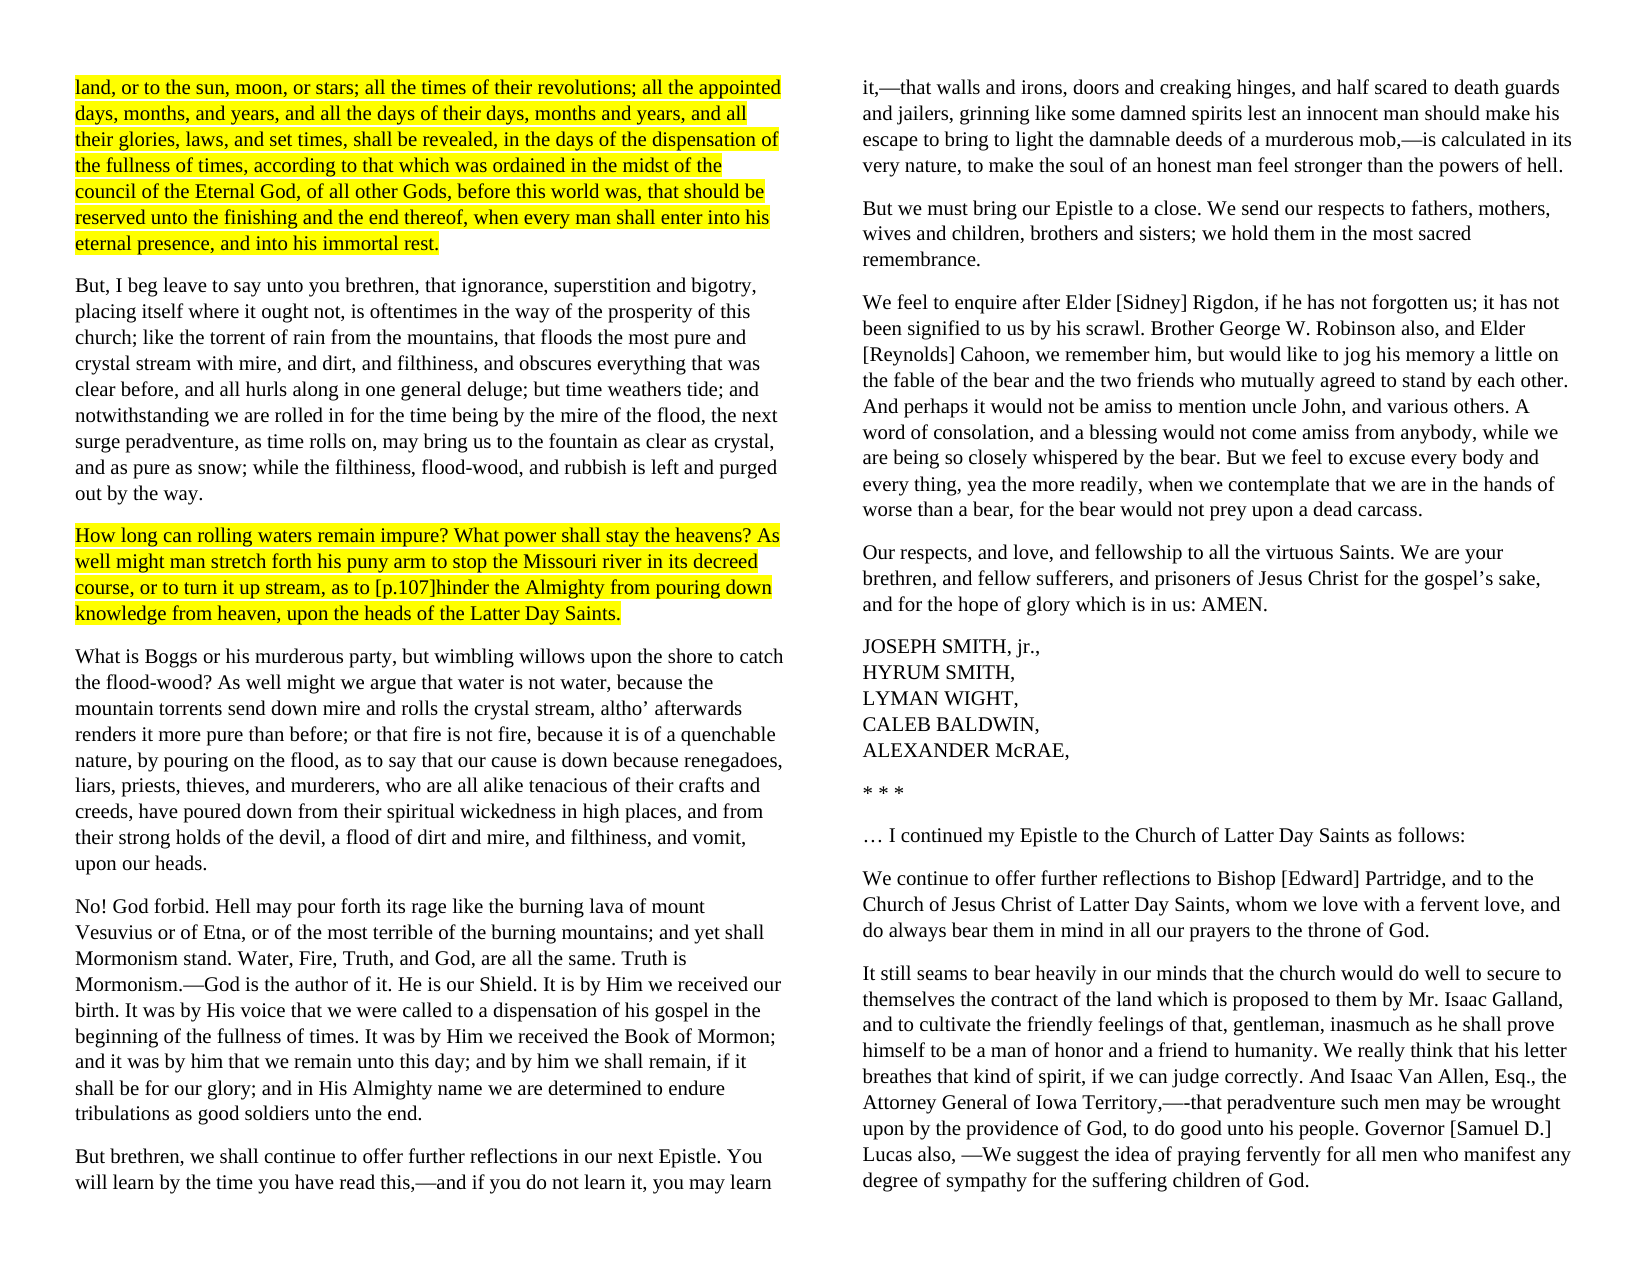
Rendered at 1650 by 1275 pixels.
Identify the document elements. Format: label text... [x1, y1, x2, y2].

text But brethren, we shall continue to offer further reflections in our next Epistle. You will learn by the time you have read this,—and if you do not learn it, you may learn it,—that walls and irons, doors and creaking hinges, and half scared to death guards and jailers, grinning like some damned spirits lest an innocent man should make his escape to bring to light the damnable deeds of a murderous mob,—is calculated in its very nature, to make the soul of an honest man feel stronger than the powers of hell. [862, 75, 1575, 177]
text JOSEPH SMITH, jr., HYRUM SMITH, LYMAN WIGHT, CALEB BALDWIN, ALEXANDER McRAE, [862, 634, 1575, 762]
text How long can rolling waters remain impure? What power shall stay the heavens? As well might man stretch forth his puny arm to stop the Missouri river in its decreed course, or to turn it up stream, as to [p.107]hinder the Almighty from pouring down knowledge from heaven, upon the heads of the Latter Day Saints. [75, 523, 787, 625]
text No! God forbid. Hell may pour forth its rage like the burning lava of mount Vesuvius or of Etna, or of the most terrible of the burning mountains; and yet shall Mormonism stand. Water, Fire, Truth, and God, are all the same. Truth is Mormonism.—God is the author of it. He is our Shield. It is by Him we received our birth. It was by His voice that we were called to a dispensation of his gospel in the beginning of the fullness of times. It was by Him we received the Book of Mormon; and it was by him that we remain unto this day; and by him we shall remain, if it shall be for our glory; and in His Almighty name we are determined to endure tribulations as good soldiers unto the end. [75, 894, 787, 1125]
text What is Boggs or his murderous party, but wimbling willows upon the shore to catch the flood-wood? As well might we argue that water is not water, because the mountain torrents send down mire and rolls the crystal stream, altho’ afterwards renders it more pure than before; or that fire is not fire, because it is of a quenchable nature, by pouring on the flood, as to say that our cause is down because renegadoes, liars, priests, thieves, and murderers, who are all alike tenacious of their crafts and creeds, have poured down from their spiritual wickedness in high places, and from their strong holds of the devil, a flood of dirt and mire, and filthiness, and vomit, upon our heads. [75, 644, 787, 875]
text We feel to enquire after Elder [Sidney] Rigdon, if he has not forgotten us; it has not been signified to us by his scrawl. Brother George W. Robinson also, and Elder [Reynolds] Cahoon, we remember him, but would like to jog his memory a little on the fable of the bear and the two friends who mutually agreed to stand by each other. And perhaps it would not be amiss to mention uncle John, and various others. A word of consolation, and a blessing would not come amiss from anybody, while we are being so closely whispered by the bear. But we feel to excuse every body and every thing, yea the more readily, when we contemplate that we are in the hands of worse than a bear, for the bear would not prey upon a dead carcass. [862, 290, 1575, 521]
text Our respects, and love, and fellowship to all the virtuous Saints. We are your brethren, and fellow sufferers, and prisoners of Jesus Christ for the gospel’s sake, and for the hope of glory which is in us: AMEN. [862, 540, 1575, 616]
text … I continued my Epistle to the Church of Latter Day Saints as follows: [862, 823, 1575, 847]
text * * * [862, 781, 1575, 805]
text It still seams to bear heavily in our minds that the church would do well to secure to themselves the contract of the land which is proposed to them by Mr. Isaac Galland, and to cultivate the friendly feelings of that, gentleman, inasmuch as he shall prove himself to be a man of honor and a friend to humanity. We really think that his letter breathes that kind of spirit, if we can judge correctly. And Isaac Van Allen, Esq., the Attorney General of Iowa Territory,—-that peradventure such men may be wrought upon by the providence of God, to do good unto his people. Governor [Samuel D.] Lucas also, —We suggest the idea of praying fervently for all men who manifest any degree of sympathy for the suffering children of God. [862, 961, 1575, 1192]
text But we must bring our Epistle to a close. We send our respects to fathers, mothers, wives and children, brothers and sisters; we hold them in the most sacred remembrance. [862, 195, 1575, 271]
text We continue to offer further reflections to Bishop [Edward] Partridge, and to the Church of Jesus Christ of Latter Day Saints, whom we love with a fervent love, and do always bear them in mind in all our prayers to the throne of God. [862, 866, 1575, 942]
text But, I beg leave to say unto you brethren, that ignorance, superstition and bigotry, placing itself where it ought not, is oftentimes in the way of the prosperity of this church; like the torrent of rain from the mountains, that floods the most pure and crystal stream with mire, and dirt, and filthiness, and obscures everything that was clear before, and all hurls along in one general deluge; but time weathers tide; and notwithstanding we are rolled in for the time being by the mire of the flood, the next surge peradventure, as time rolls on, may bring us to the fountain as clear as crystal, and as pure as snow; while the filthiness, flood-wood, and rubbish is left and purged out by the way. [75, 273, 787, 505]
text But brethren, we shall continue to offer further reflections in our next Epistle. You will learn by the time you have read this,—and if you do not learn it, you may learn it,—that walls and irons, doors and creaking hinges, and half scared to death guards and jailers, grinning like some damned spirits lest an innocent man should make his escape to bring to light the damnable deeds of a murderous mob,—is calculated in its very nature, to make the soul of an honest man feel stronger than the powers of hell. [75, 1144, 787, 1194]
